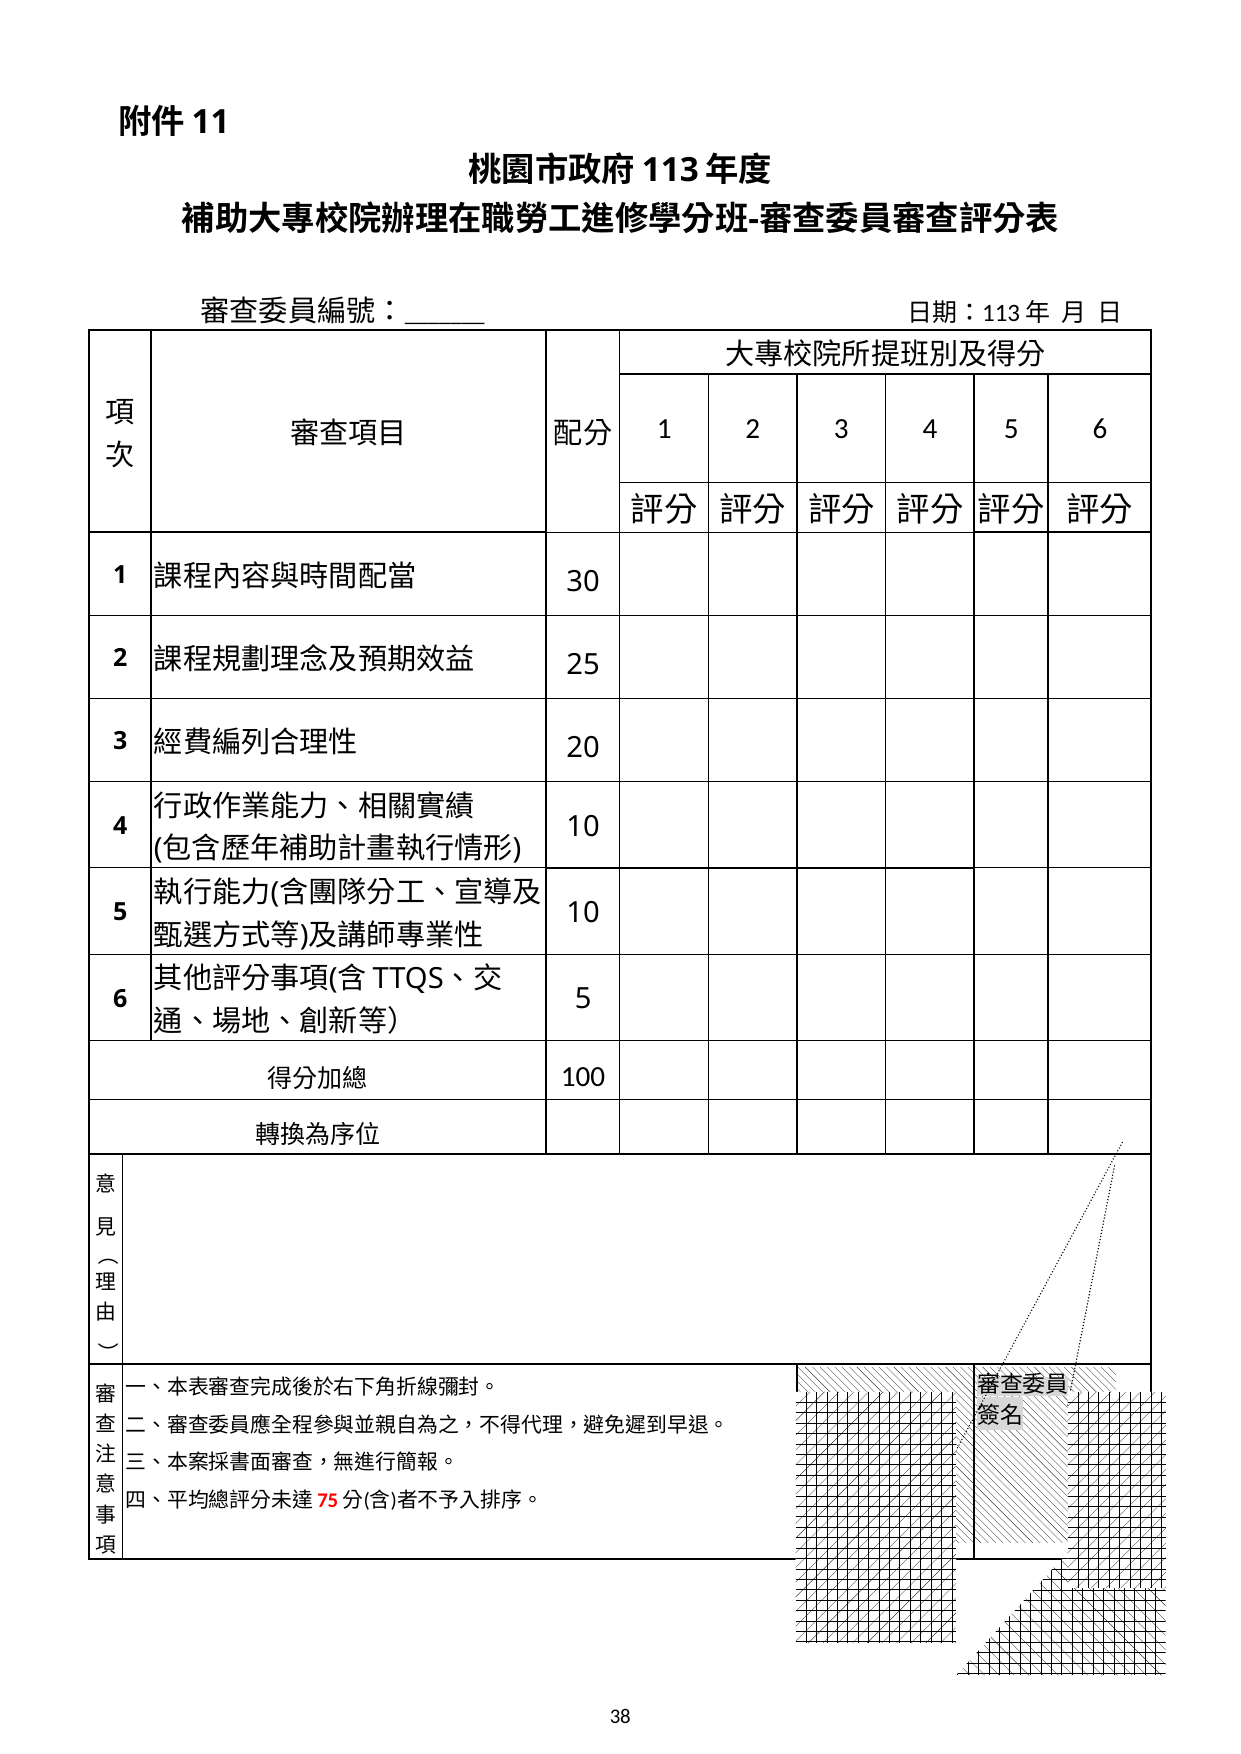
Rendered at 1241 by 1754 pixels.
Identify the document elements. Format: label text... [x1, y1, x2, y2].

table_cell 3 [90, 699, 150, 781]
table_cell 評分 [975, 483, 1047, 531]
table_cell [886, 869, 973, 953]
table_cell 評分 [620, 483, 708, 531]
table_cell [886, 1100, 973, 1153]
table_cell 經費編列合理性 [152, 699, 545, 781]
table_cell [547, 1100, 619, 1153]
table_cell [975, 868, 1047, 953]
table_cell [709, 782, 796, 867]
table_cell [1049, 1100, 1150, 1153]
table_cell [975, 1041, 1047, 1099]
table_cell 審查委員 簽名 [975, 1365, 1150, 1558]
table_cell 1 [90, 533, 150, 614]
table_cell [1049, 868, 1150, 953]
table_cell 評分 [798, 483, 885, 531]
table_cell [975, 955, 1047, 1040]
table_cell [1049, 699, 1150, 781]
table_cell 5 [90, 868, 150, 953]
table_cell 4 [886, 375, 973, 482]
table_cell 課程內容與時間配當 [152, 533, 545, 614]
table_cell 4 [90, 782, 150, 867]
table_cell [886, 1041, 973, 1099]
table_cell [798, 869, 885, 953]
table_cell 25 [547, 616, 619, 698]
table_cell [886, 699, 973, 781]
text 桃園市政府113年度 [118, 143, 1122, 191]
table_header 審查項目 [152, 331, 545, 531]
table_cell [975, 533, 1047, 614]
table_cell [709, 1041, 796, 1099]
table_cell [709, 616, 796, 698]
table_cell [975, 1100, 1047, 1153]
table_cell [1049, 1041, 1150, 1099]
table_cell 意 見）理由 （ [90, 1155, 122, 1363]
table_cell [709, 533, 796, 614]
table_cell 2 [90, 616, 150, 698]
table_cell [798, 699, 885, 781]
table_cell [886, 616, 973, 698]
table_cell 5 [975, 375, 1047, 482]
table_cell 30 [547, 533, 619, 614]
table_cell [620, 869, 708, 953]
table_header 大專校院所提班別及得分 [620, 331, 1150, 373]
table_cell 執行能力(含團隊分工、宣導及甄選方式等)及講師專業性 [152, 868, 545, 953]
table_cell 6 [90, 955, 150, 1040]
text 附件11 [118, 94, 1122, 143]
table_cell [975, 699, 1047, 781]
table_cell 2 [709, 375, 796, 482]
table_cell [620, 1041, 708, 1099]
table_cell 一、本表審查完成後於右下角折線彌封。 二、審查委員應全程參與並親自為之，不得代理，避免遲到早退。 三、本案採書面審查，無進行簡報。 四、平均總評分未達75分(含)者不予入排序。 [123, 1365, 796, 1558]
table_cell 課程規劃理念及預期效益 [152, 616, 545, 698]
table_cell 5 [547, 955, 619, 1040]
table_cell 評分 [1049, 483, 1150, 531]
table_cell [798, 533, 885, 614]
table_cell 10 [547, 869, 619, 953]
table_cell [620, 955, 708, 1040]
table_cell 得分加總 [90, 1041, 545, 1099]
text 補助大專校院辦理在職勞工進修學分班-審查委員審查評分表 [118, 191, 1122, 240]
table_cell [798, 1100, 885, 1153]
table_cell 6 [1049, 375, 1150, 482]
table_cell 轉換為序位 [90, 1100, 545, 1153]
table_cell [975, 616, 1047, 698]
text 審查委員編號：_______ 日期：113年 月 日 [109, 287, 1122, 329]
table_cell [1049, 533, 1150, 614]
table_cell 100 [547, 1041, 619, 1099]
table_cell [123, 1155, 1150, 1363]
table_cell [1049, 782, 1150, 867]
table_cell 評分 [709, 483, 796, 531]
table_cell [975, 782, 1047, 867]
table_cell [886, 782, 973, 867]
table_cell [709, 699, 796, 781]
table_cell 審查注意事項 [90, 1365, 122, 1558]
table_cell 1 [620, 375, 708, 482]
table_cell [886, 955, 973, 1040]
table_header 項次 [90, 331, 150, 531]
table_cell 行政作業能力、相關實績 (包含歷年補助計畫執行情形) [152, 782, 545, 867]
table_cell [709, 1100, 796, 1153]
table_cell 20 [547, 699, 619, 781]
table_cell [620, 782, 708, 867]
table_cell [798, 782, 885, 867]
table_cell [620, 533, 708, 614]
table_cell [798, 1365, 973, 1558]
table_cell 10 [547, 782, 619, 867]
table_header 配分 [547, 331, 619, 531]
table_cell [886, 533, 973, 614]
table_cell [1049, 616, 1150, 698]
table_cell [1049, 955, 1150, 1040]
table_cell 3 [798, 375, 885, 482]
table_cell [709, 869, 796, 953]
table_cell [798, 955, 885, 1040]
table_cell [709, 955, 796, 1040]
table_cell [620, 616, 708, 698]
table_cell [620, 699, 708, 781]
table_cell [798, 616, 885, 698]
table_cell 其他評分事項(含TTQS、交通、場地、創新等） [152, 955, 545, 1040]
table_cell [620, 1100, 708, 1153]
table_cell 評分 [886, 483, 973, 531]
table_cell [798, 1041, 885, 1099]
